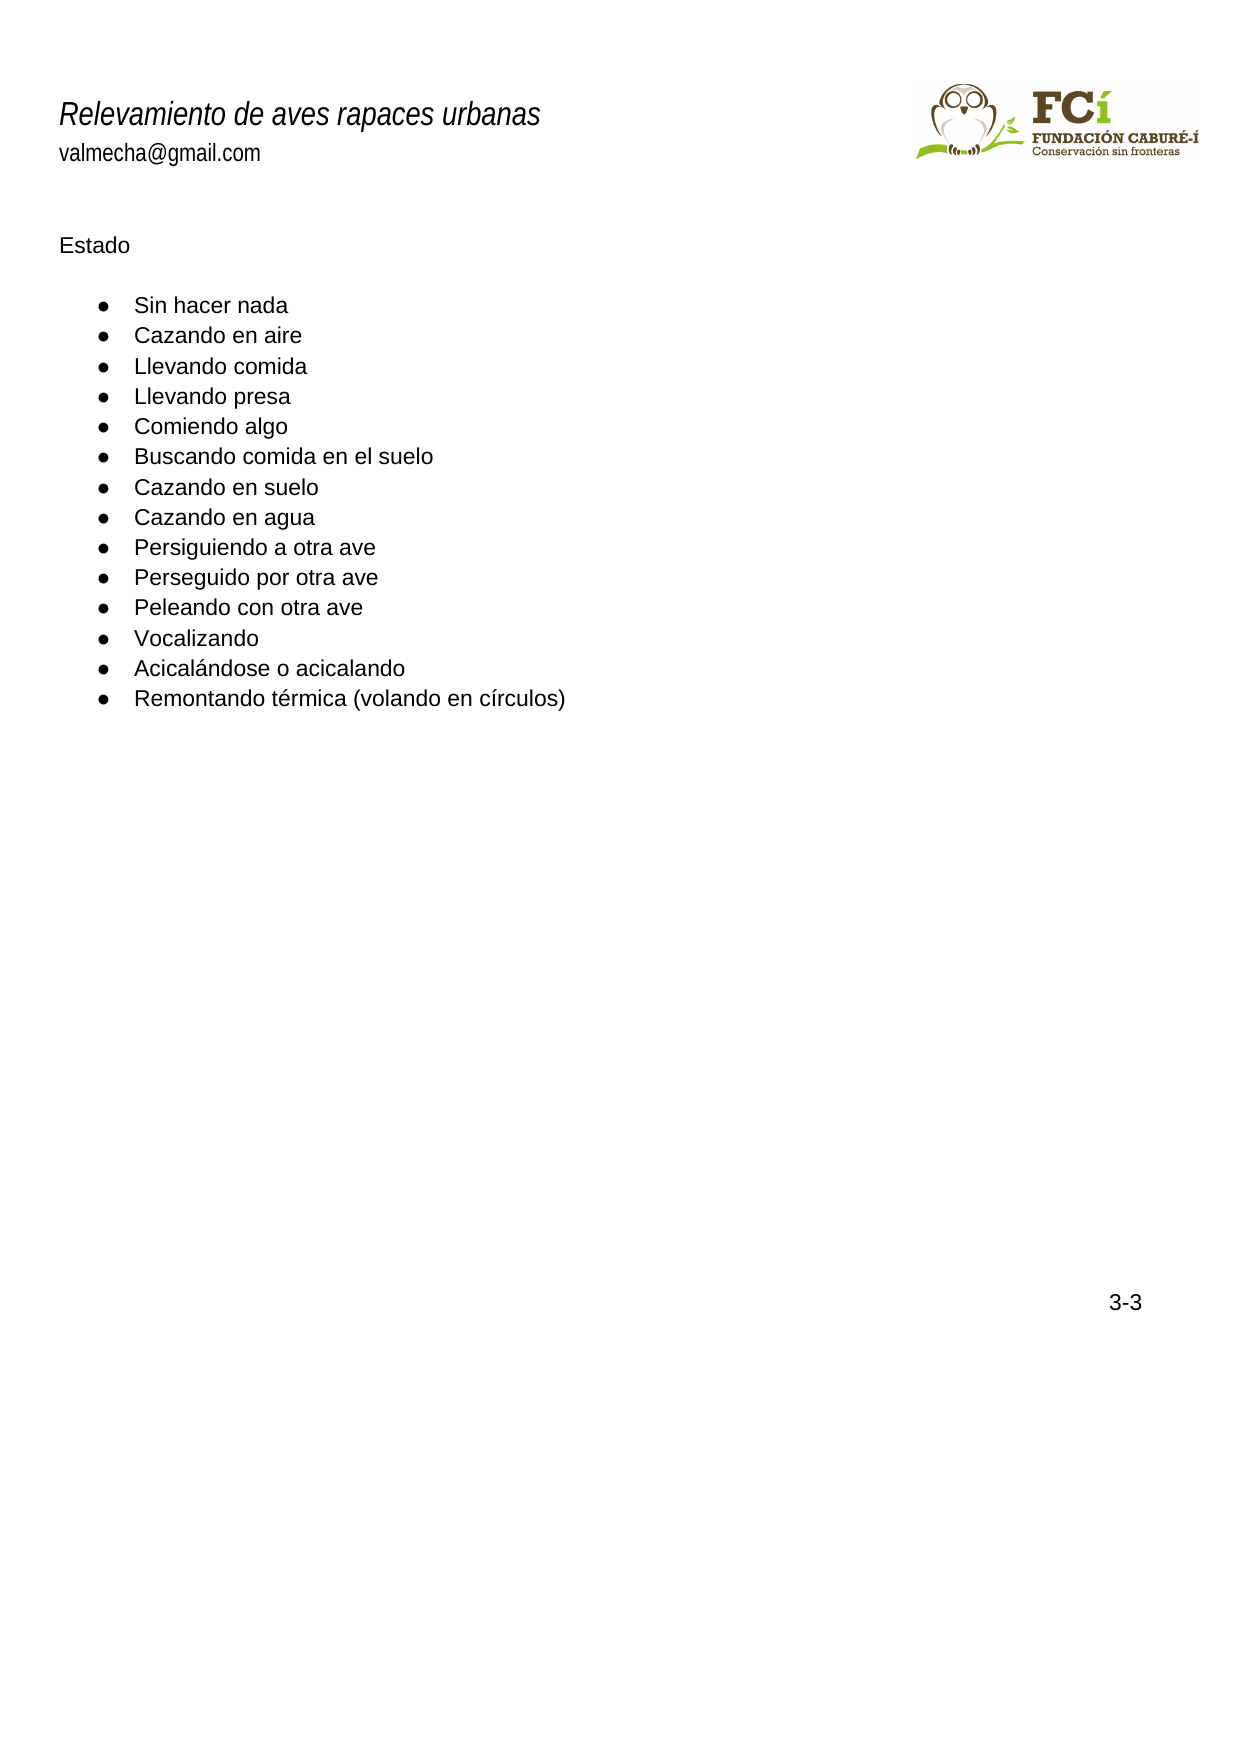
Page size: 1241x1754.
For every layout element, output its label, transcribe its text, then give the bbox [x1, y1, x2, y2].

list Llevando presa [96, 383, 1181, 409]
text 3-3 [59, 1289, 1181, 1315]
list Llevando comida [96, 353, 1181, 379]
list Sin hacer nada [96, 292, 1181, 318]
list Perseguido por otra ave [96, 564, 1181, 590]
list Remontando térmica (volando en círculos) [96, 685, 1181, 711]
text Estado [59, 232, 1181, 258]
list Peleando con otra ave [96, 594, 1181, 621]
list Acicalándose o acicalando [96, 655, 1181, 681]
list Cazando en suelo [96, 473, 1181, 500]
list Cazando en aire [96, 322, 1181, 349]
list Persiguiendo a otra ave [96, 534, 1181, 560]
list Vocalizando [96, 624, 1181, 651]
list Cazando en agua [96, 504, 1181, 530]
picture [916, 84, 1199, 159]
list Comiendo algo [96, 413, 1181, 439]
list Buscando comida en el suelo [96, 443, 1181, 469]
